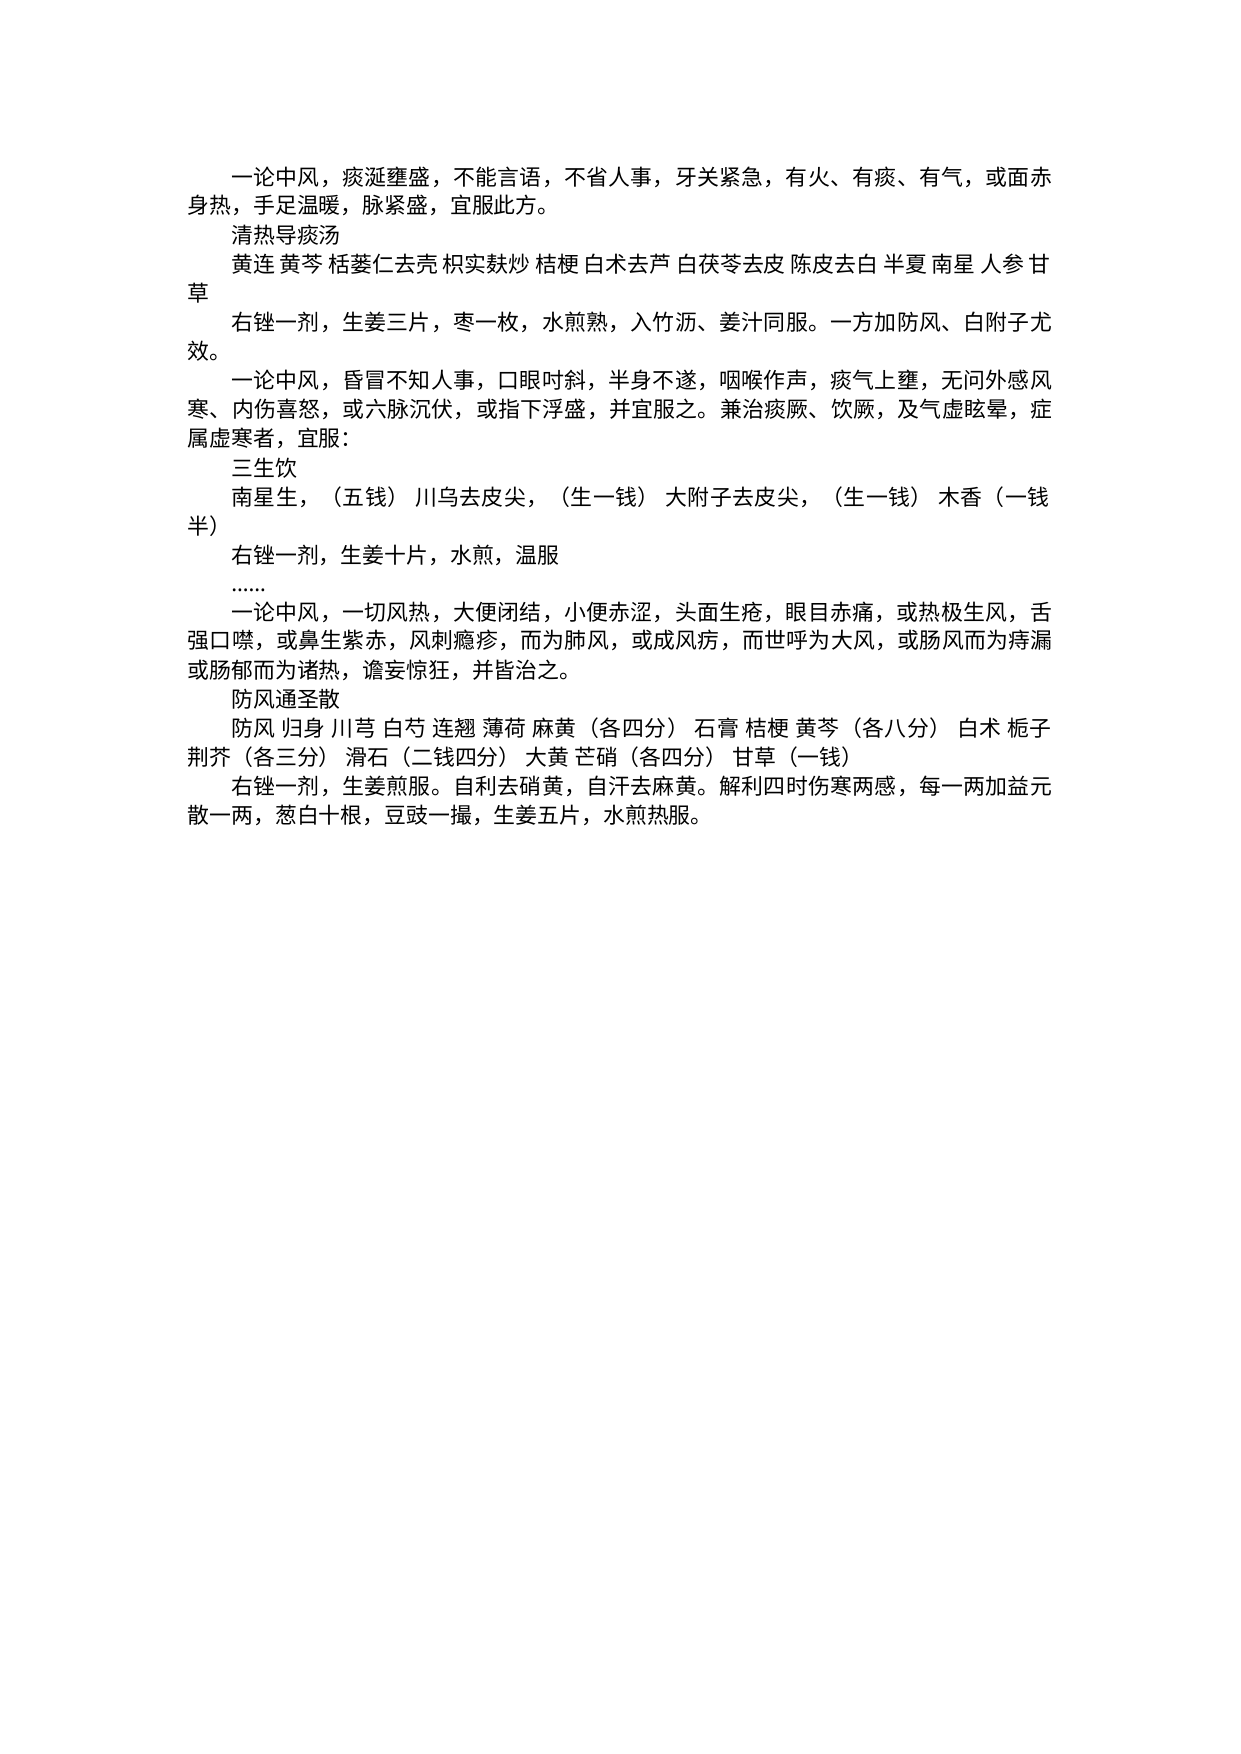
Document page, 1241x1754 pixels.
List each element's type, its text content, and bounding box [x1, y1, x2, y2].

text 一论中风，一切风热，大便闭结，小便赤涩，头面生疮，眼目赤痛，或热极生风，舌强口噤，或鼻生紫赤，风刺瘾疹，而为肺风，或成风疠，而世呼为大风，或肠风而为痔漏，或肠郁而为诸热，谵妄惊狂，并皆治之。 [187, 597, 1053, 684]
text 黄连 黄芩 栝蒌仁去壳 枳实麸炒 桔梗 白术去芦 白茯苓去皮 陈皮去白 半夏 南星 人参 甘草 [187, 249, 1053, 307]
text 一论中风，痰涎壅盛，不能言语，不省人事，牙关紧急，有火、有痰、有气，或面赤身热，手足温暖，脉紧盛，宜服此方。 [187, 162, 1053, 220]
text 三生饮 [187, 453, 1053, 482]
text 右锉一剂，生姜三片，枣一枚，水煎熟，入竹沥、姜汁同服。一方加防风、白附子尤效。 [187, 307, 1053, 366]
text 右锉一剂，生姜十片，水煎，温服 [187, 540, 1053, 569]
text 一论中风，昏冒不知人事，口眼吋斜，半身不遂，咽喉作声，痰气上壅，无问外感风寒、内伤喜怒，或六脉沉伏，或指下浮盛，并宜服之。兼治痰厥、饮厥，及气虚眩晕，症属虚寒者，宜服： [187, 366, 1053, 453]
text 南星生，（五钱） 川乌去皮尖，（生一钱） 大附子去皮尖，（生一钱） 木香（一钱半） [187, 482, 1053, 540]
text 右锉一剂，生姜煎服。自利去硝黄，自汗去麻黄。解利四时伤寒两感，每一两加益元散一两，葱白十根，豆豉一撮，生姜五片，水煎热服。 [187, 772, 1053, 830]
text …… [187, 569, 1053, 597]
text 防风 归身 川芎 白芍 连翘 薄荷 麻黄（各四分） 石膏 桔梗 黄芩（各八分） 白术 栀子 荆芥（各三分） 滑石（二钱四分） 大黄 芒硝（各四分） 甘草（一钱） [187, 713, 1053, 772]
text 清热导痰汤 [187, 220, 1053, 249]
text 防风通圣散 [187, 684, 1053, 713]
